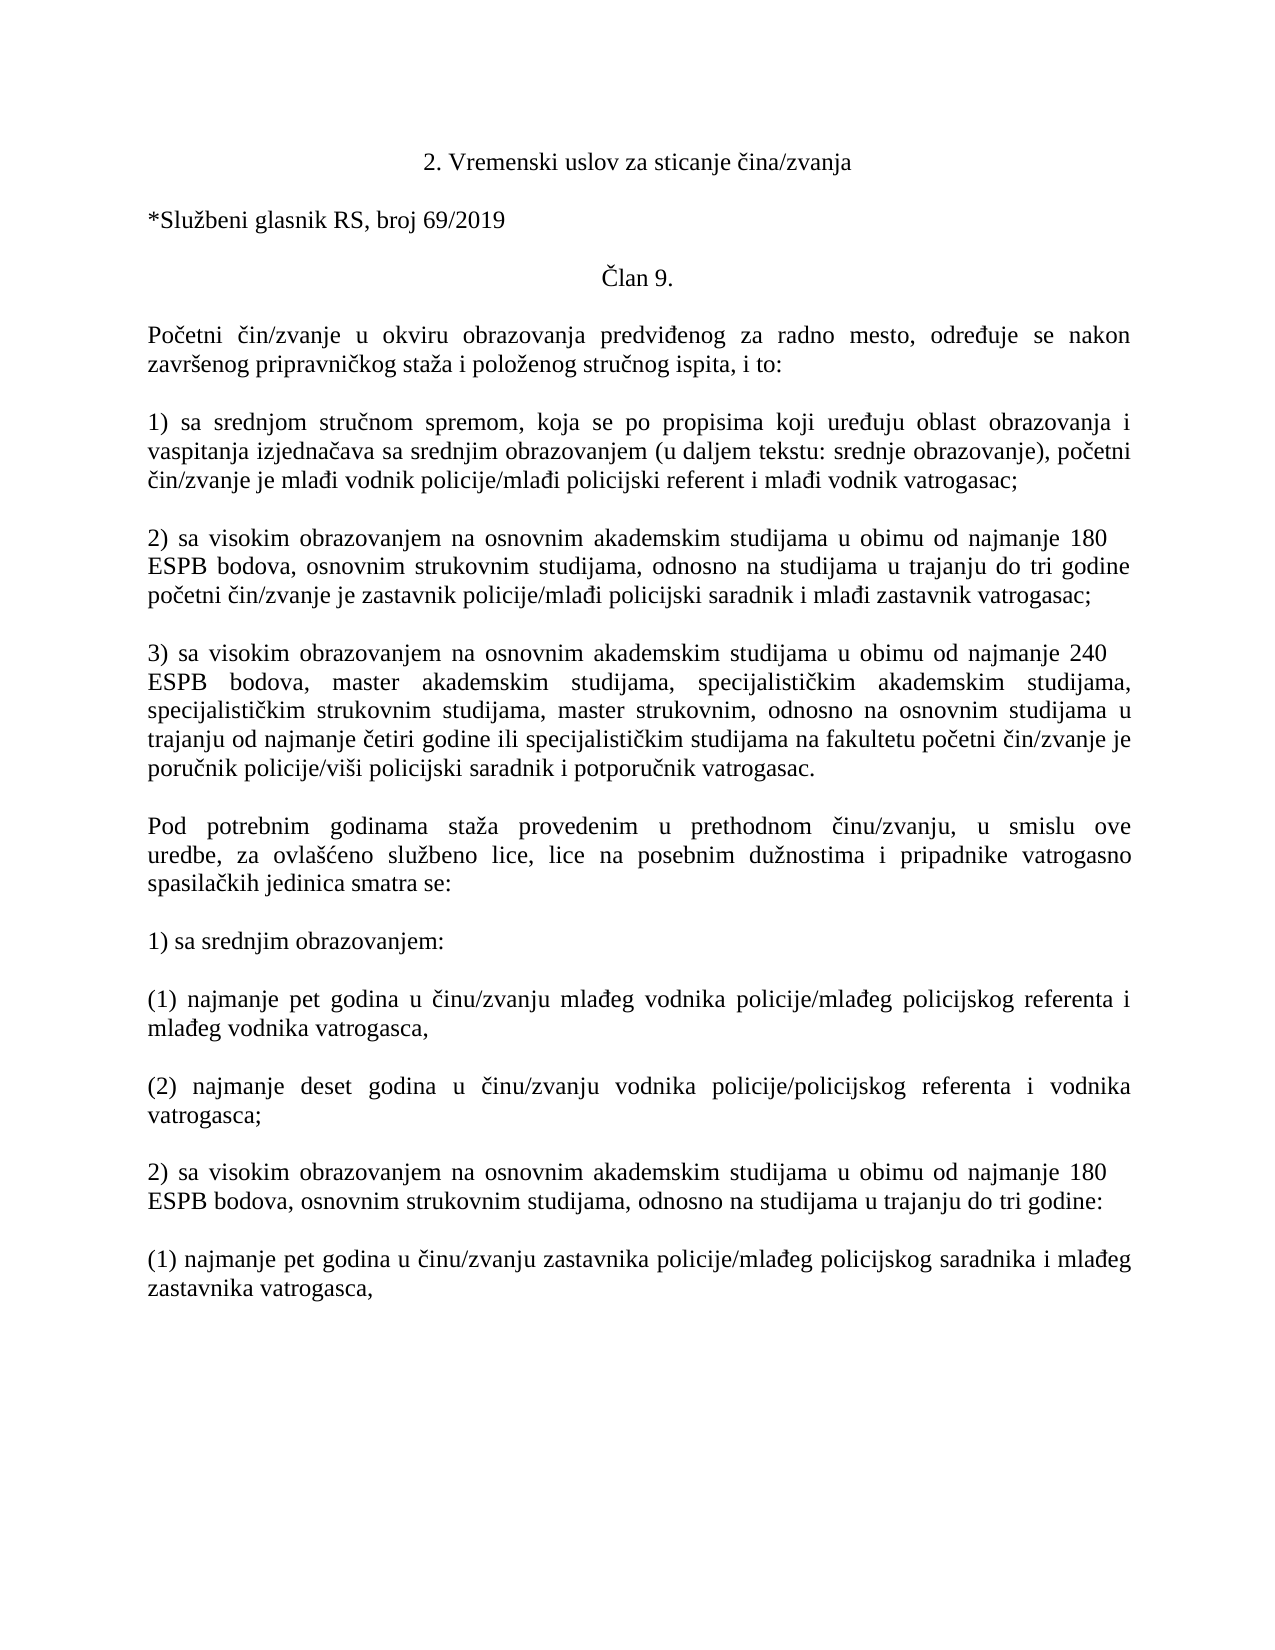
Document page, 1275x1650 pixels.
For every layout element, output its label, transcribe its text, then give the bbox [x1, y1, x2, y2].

text Pod potrebnim godinama staža provedenim u prethodnom činu/zvanju, u smislu ove uredbe, za ovlašćeno službeno lice, lice na posebnim dužnostima i pripadnike vatrogasno spasilačkih jedinica smatra se: [147, 811, 1132, 897]
text ESPB bodova, osnovnim strukovnim studijama, odnosno na studijama u trajanju do tri godine: [147, 1186, 1131, 1215]
text 2. Vremenski uslov za sticanje čina/zvanja [405, 147, 870, 175]
text Početni čin/zvanje u okviru obrazovanja predviđenog za radno mesto, određuje se nakon završenog pripravničkog staža i položenog stručnog ispita, i to: [147, 320, 1131, 378]
text (1) najmanje pet godina u činu/zvanju mlađeg vodnika policije/mlađeg policijskog referenta i mlađeg vodnika vatrogasca, [147, 984, 1131, 1042]
text 2) sa visokim obrazovanjem na osnovnim akademskim studijama u obimu od najmanje 180 [147, 1157, 1130, 1186]
text (2) najmanje deset godina u činu/zvanju vodnika policije/policijskog referenta i vodnika vatrogasca; [147, 1071, 1131, 1128]
text *Službeni glasnik RS, broj 69/2019 [147, 205, 546, 233]
text (1) najmanje pet godina u činu/zvanju zastavnika policije/mlađeg policijskog saradnika i mlađeg zastavnika vatrogasca, [147, 1244, 1131, 1302]
text ESPB bodova, osnovnim strukovnim studijama, odnosno na studijama u trajanju do tri godine početni čin/zvanje je zastavnik policije/mlađi policijski saradnik i mlađi zastavnik vatrogasac; [147, 551, 1131, 609]
text ESPB bodova, master akademskim studijama, specijalističkim akademskim studijama, specijalističkim strukovnim studijama, master strukovnim, odnosno na osnovnim studijama u trajanju od najmanje četiri godine ili specijalističkim studijama na fakultetu početni čin/zvanje je poručnik policije/viši policijski saradnik i potporučnik vatrogasac. [147, 667, 1131, 782]
text 2) sa visokim obrazovanjem na osnovnim akademskim studijama u obimu od najmanje 180 [147, 523, 1130, 551]
text 1) sa srednjom stručnom spremom, koja se po propisima koji uređuju oblast obrazovanja i vaspitanja izjednačava sa srednjim obrazovanjem (u dalјem tekstu: srednje obrazovanje), početni čin/zvanje je mlađi vodnik policije/mlađi policijski referent i mlađi vodnik vatrogasac; [147, 407, 1131, 493]
text 1) sa srednjim obrazovanjem: [147, 926, 453, 955]
text 3) sa visokim obrazovanjem na osnovnim akademskim studijama u obimu od najmanje 240 [147, 638, 1130, 667]
text Član 9. [594, 263, 681, 291]
